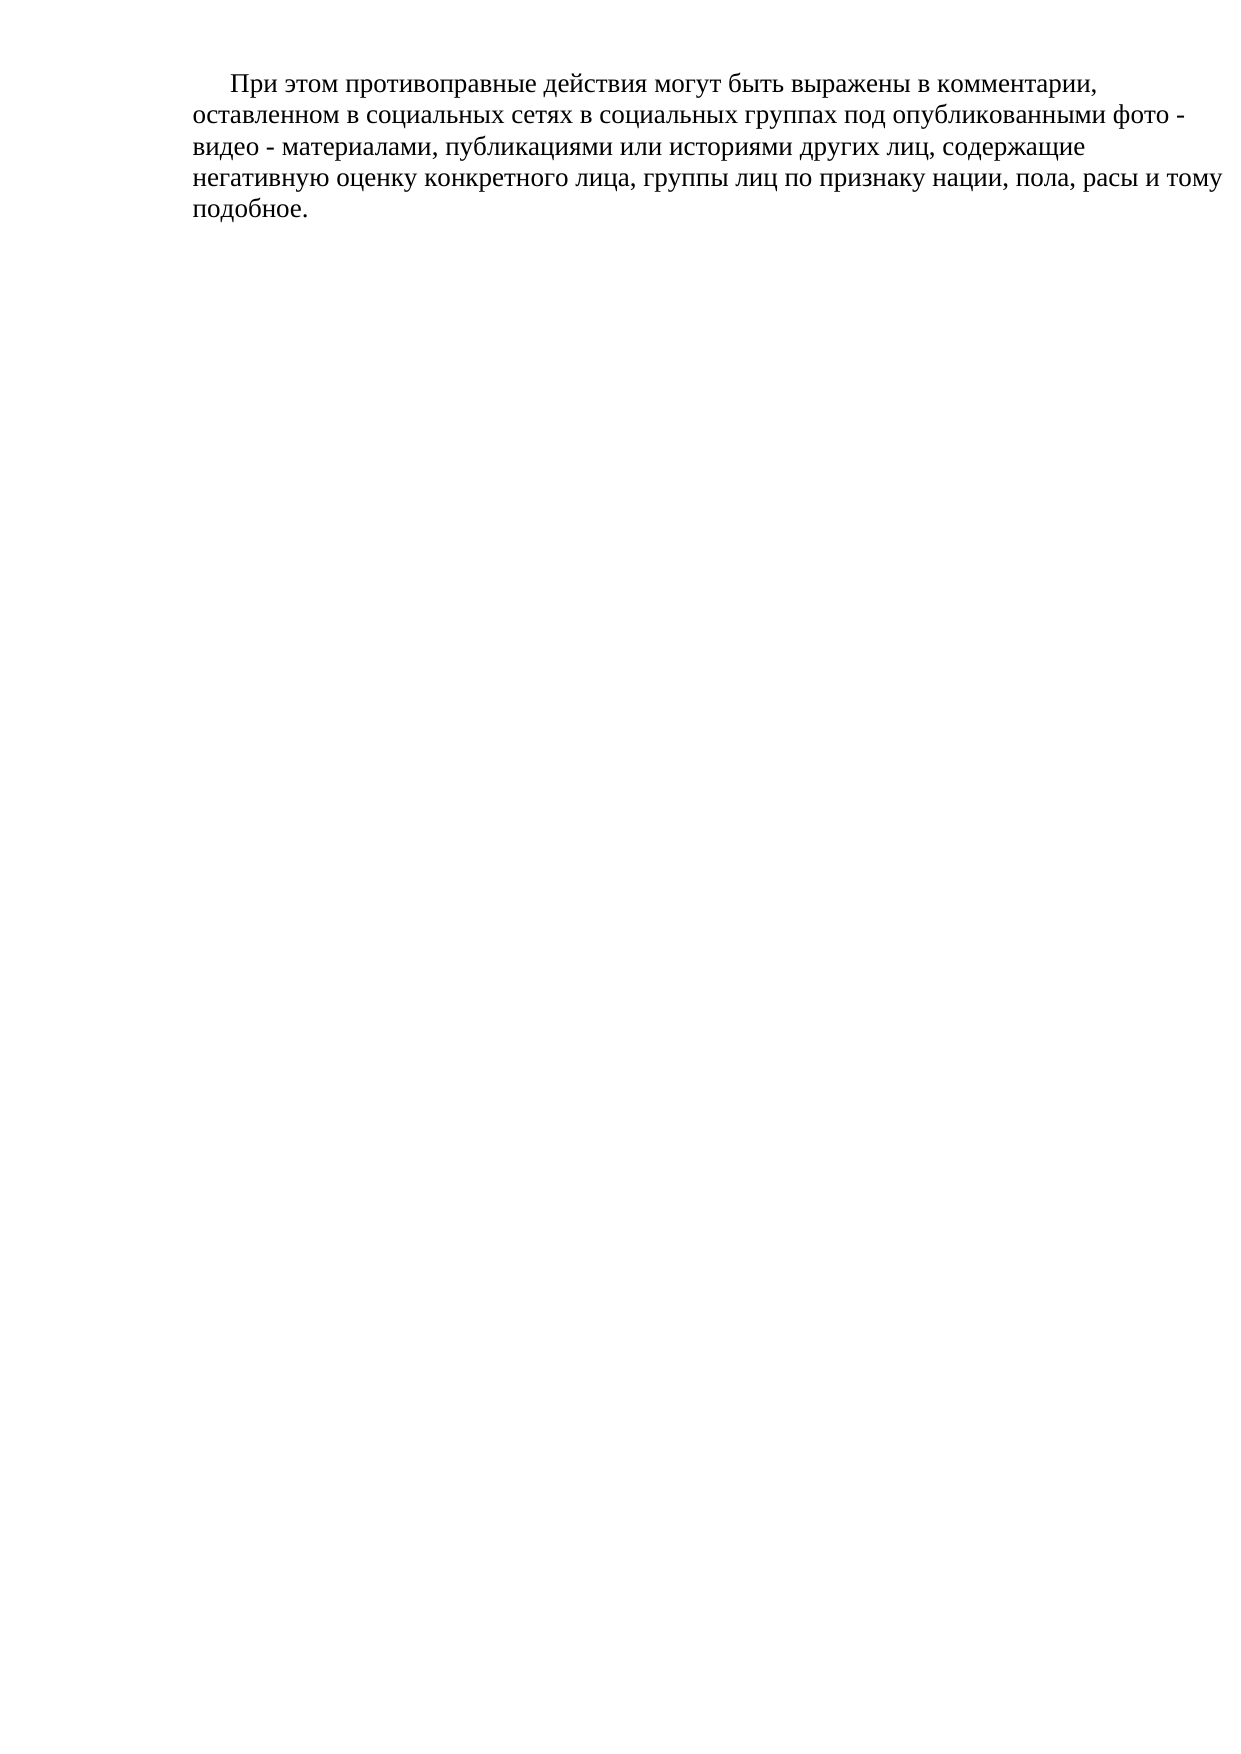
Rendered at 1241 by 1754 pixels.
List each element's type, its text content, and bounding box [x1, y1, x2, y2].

text При этом противоправные действия могут быть выражены в комментарии, оставленном в социальных сетях в социальных группах под опубликованными фото - видео - материалами, публикациями или историями других лиц, содержащие негативную оценку конкретного лица, группы лиц по признаку нации, пола, расы и тому подобное. [192, 67, 1225, 224]
